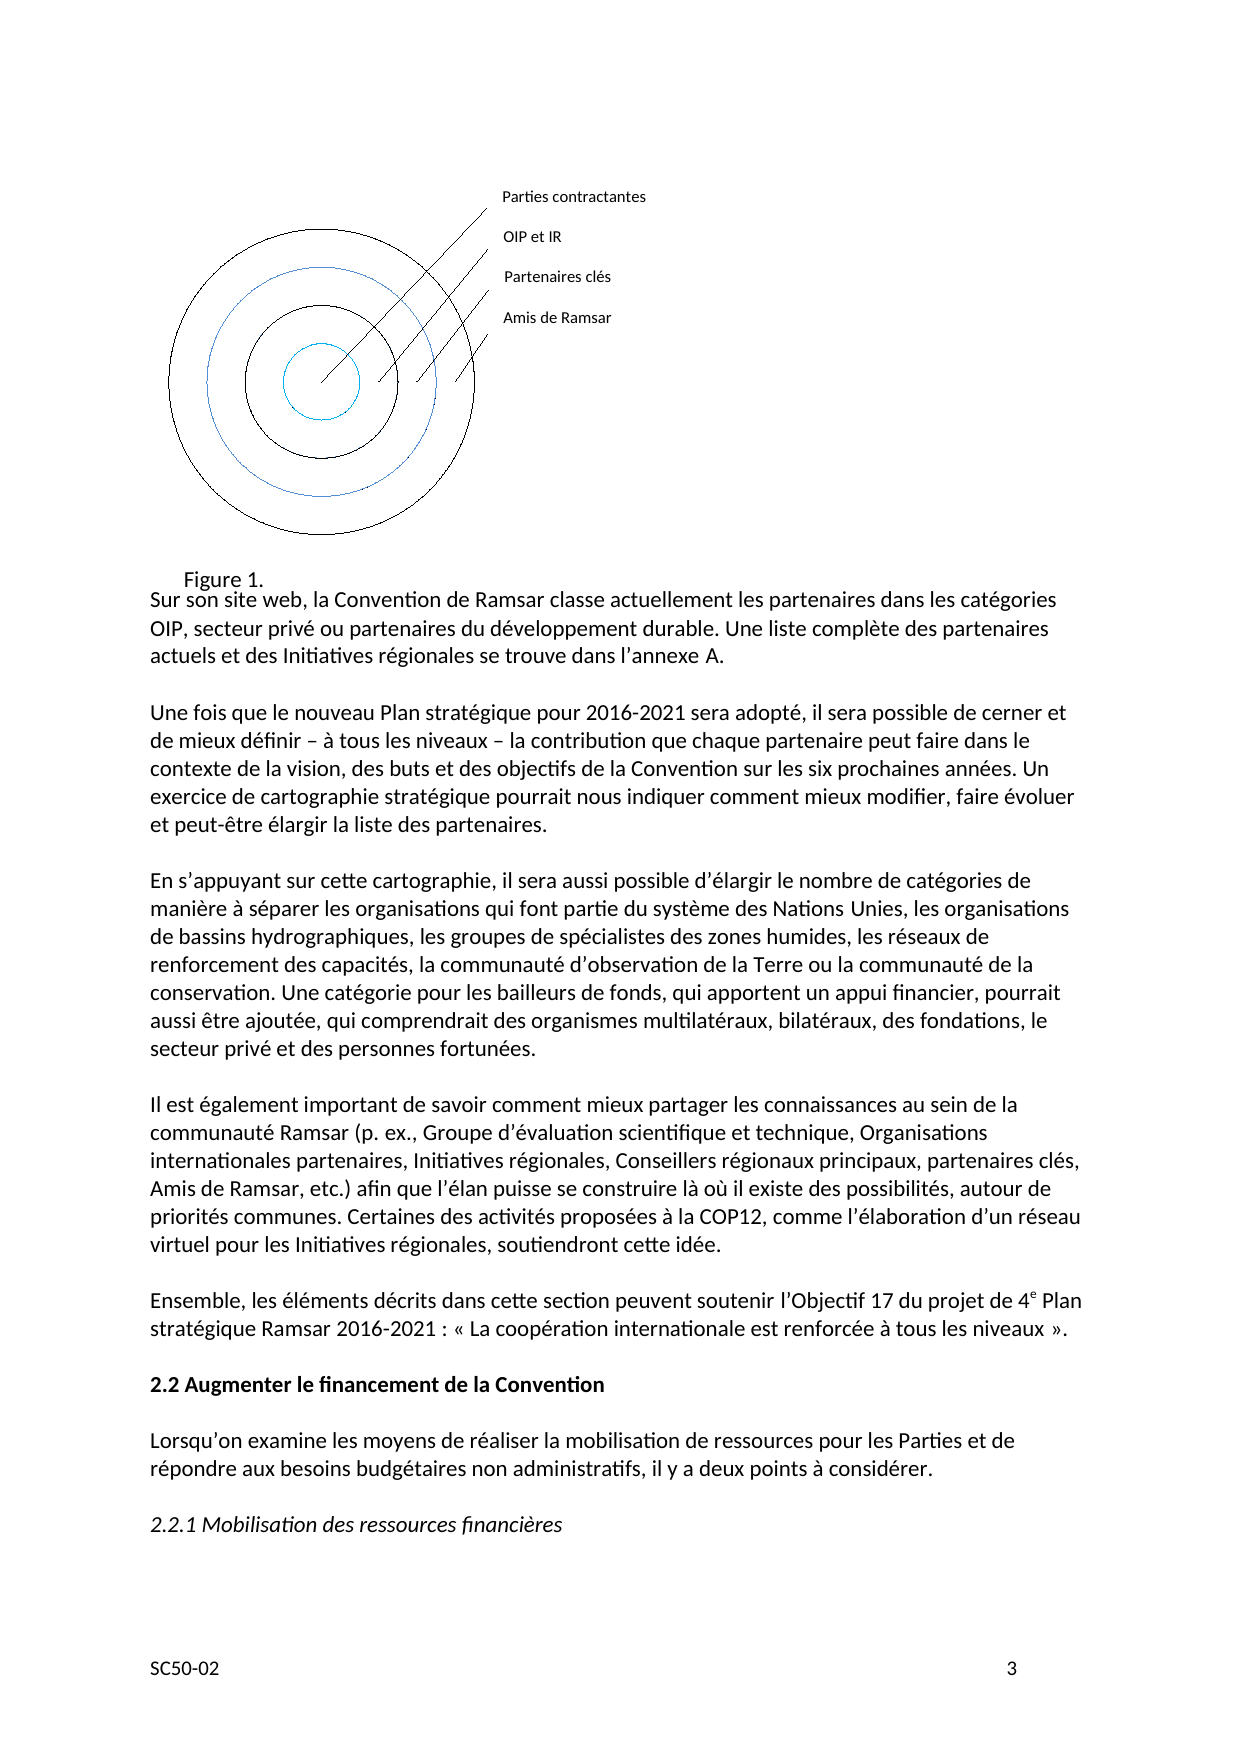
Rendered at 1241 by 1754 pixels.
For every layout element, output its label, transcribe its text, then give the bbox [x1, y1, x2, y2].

list Lorsqu’on examine les moyens de réaliser la mobilisation de ressources pour les Parties et de répondre aux besoins budgétaires non administratifs, il y a deux points à considérer. [150, 1426, 1090, 1482]
list 2.2.1 Mobilisation des ressources financières [150, 1510, 1090, 1538]
list Il est également important de savoir comment mieux partager les connaissances au sein de la communauté Ramsar (p. ex., Groupe d’évaluation scientifique et technique, Organisations internationales partenaires, Initiatives régionales, Conseillers régionaux principaux, partenaires clés, Amis de Ramsar, etc.) afin que l’élan puisse se construire là où il existe des possibilités, autour de priorités communes. Certaines des activités proposées à la COP12, comme l’élaboration d’un réseau virtuel pour les Initiatives régionales, soutiendront cette idée. [150, 1090, 1090, 1258]
list Une fois que le nouveau Plan stratégique pour 2016-2021 sera adopté, il sera possible de cerner et de mieux définir – à tous les niveaux – la contribution que chaque partenaire peut faire dans le contexte de la vision, des buts et des objectifs de la Convention sur les six prochaines années. Un exercice de cartographie stratégique pourrait nous indiquer comment mieux modifier, faire évoluer et peut-être élargir la liste des partenaires. [150, 698, 1090, 838]
list En s’appuyant sur cette cartographie, il sera aussi possible d’élargir le nombre de catégories de manière à séparer les organisations qui font partie du système des Nations Unies, les organisations de bassins hydrographiques, les groupes de spécialistes des zones humides, les réseaux de renforcement des capacités, la communauté d’observation de la Terre ou la communauté de la conservation. Une catégorie pour les bailleurs de fonds, qui apportent un appui financier, pourrait aussi être ajoutée, qui comprendrait des organismes multilatéraux, bilatéraux, des fondations, le secteur privé et des personnes fortunées. [150, 866, 1090, 1062]
list Ensemble, les éléments décrits dans cette section peuvent soutenir l’Objectif 17 du projet de 4e Plan stratégique Ramsar 2016-2021 : « La coopération internationale est renforcée à tous les niveaux ». [150, 1286, 1090, 1342]
list Sur son site web, la Convention de Ramsar classe actuellement les partenaires dans les catégories OIP, secteur privé ou partenaires du développement durable. Une liste complète des partenaires actuels et des Initiatives régionales se trouve dans l’annexe A. [150, 586, 1090, 670]
list 2.2 Augmenter le financement de la Convention [150, 1370, 1090, 1398]
